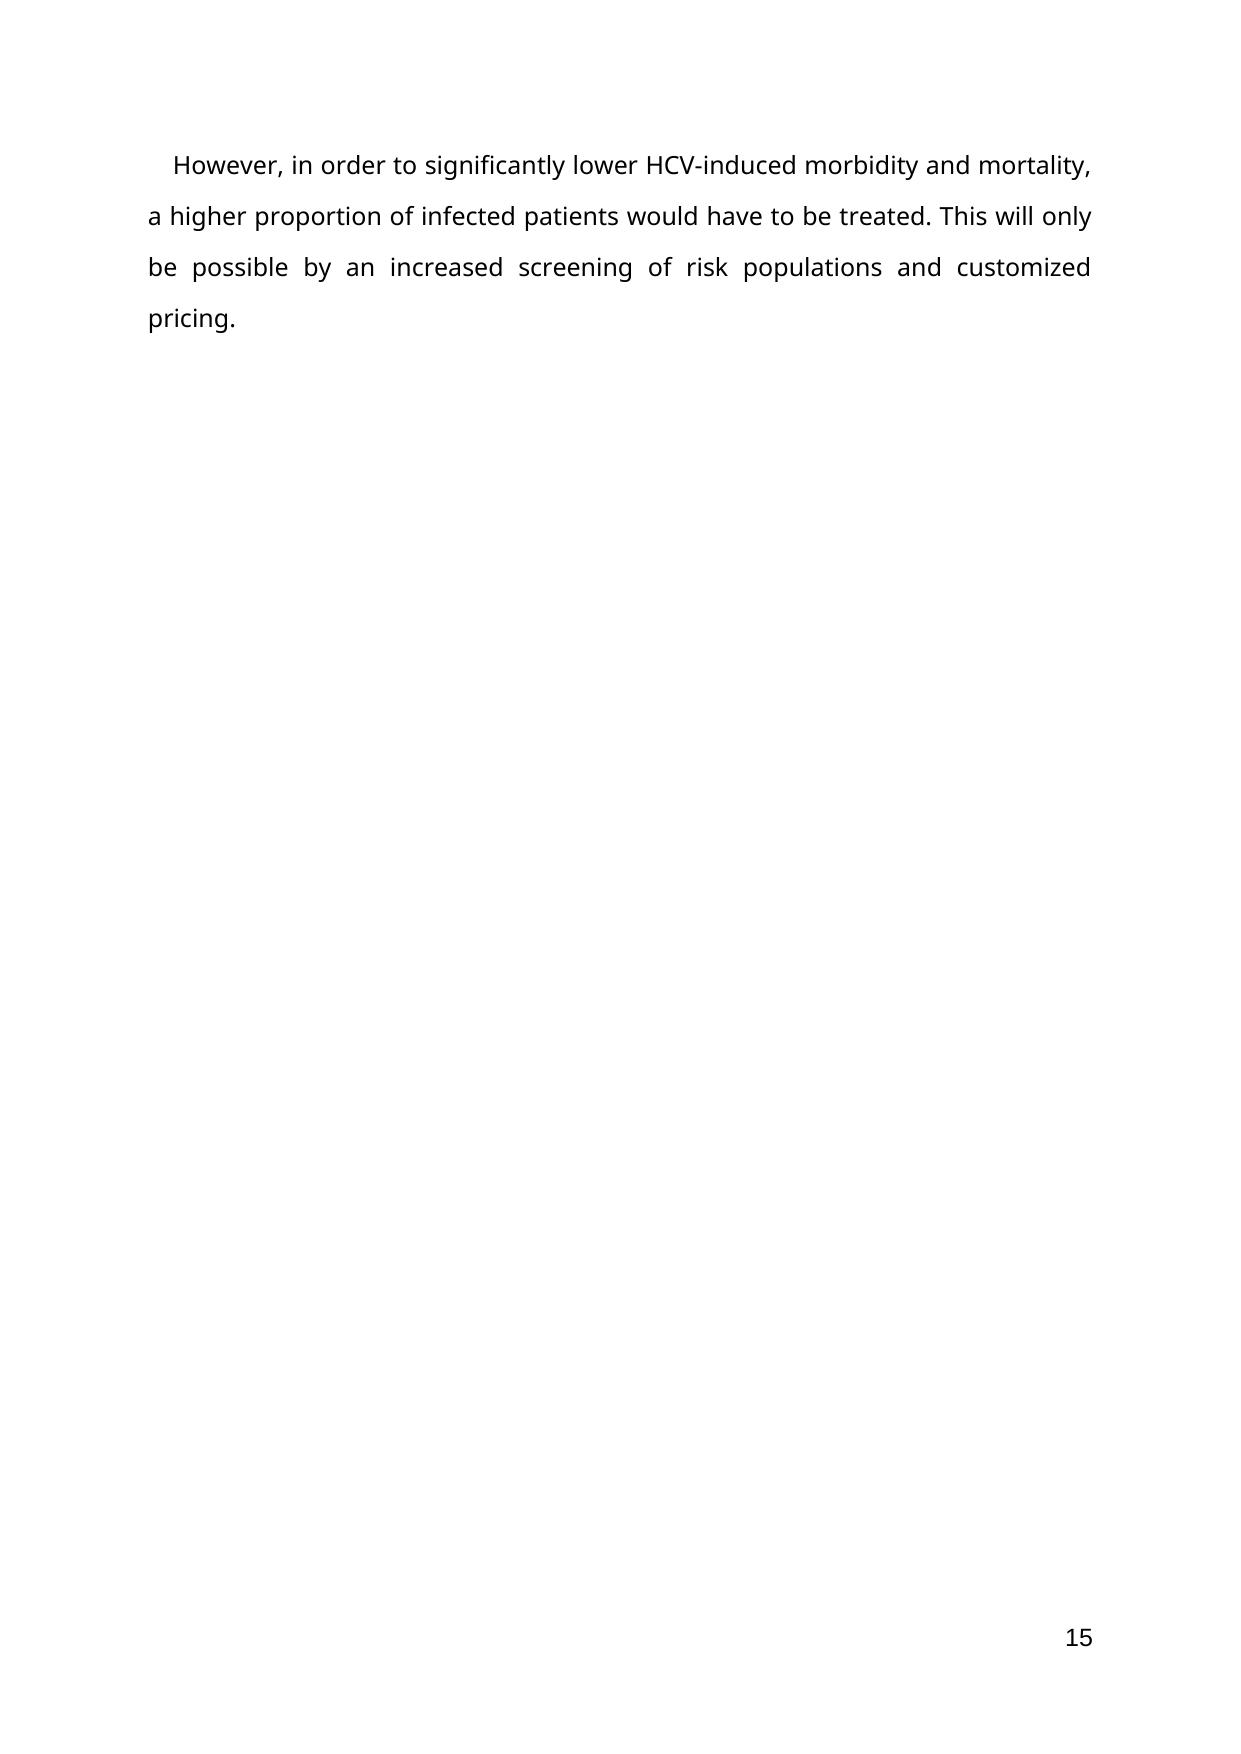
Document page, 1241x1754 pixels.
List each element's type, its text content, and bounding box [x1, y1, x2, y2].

text However, in order to significantly lower HCV-induced morbidity and mortality, a higher proportion of infected patients would have to be treated. This will only be possible by an increased screening of risk populations and customized pricing. [148, 148, 1093, 335]
